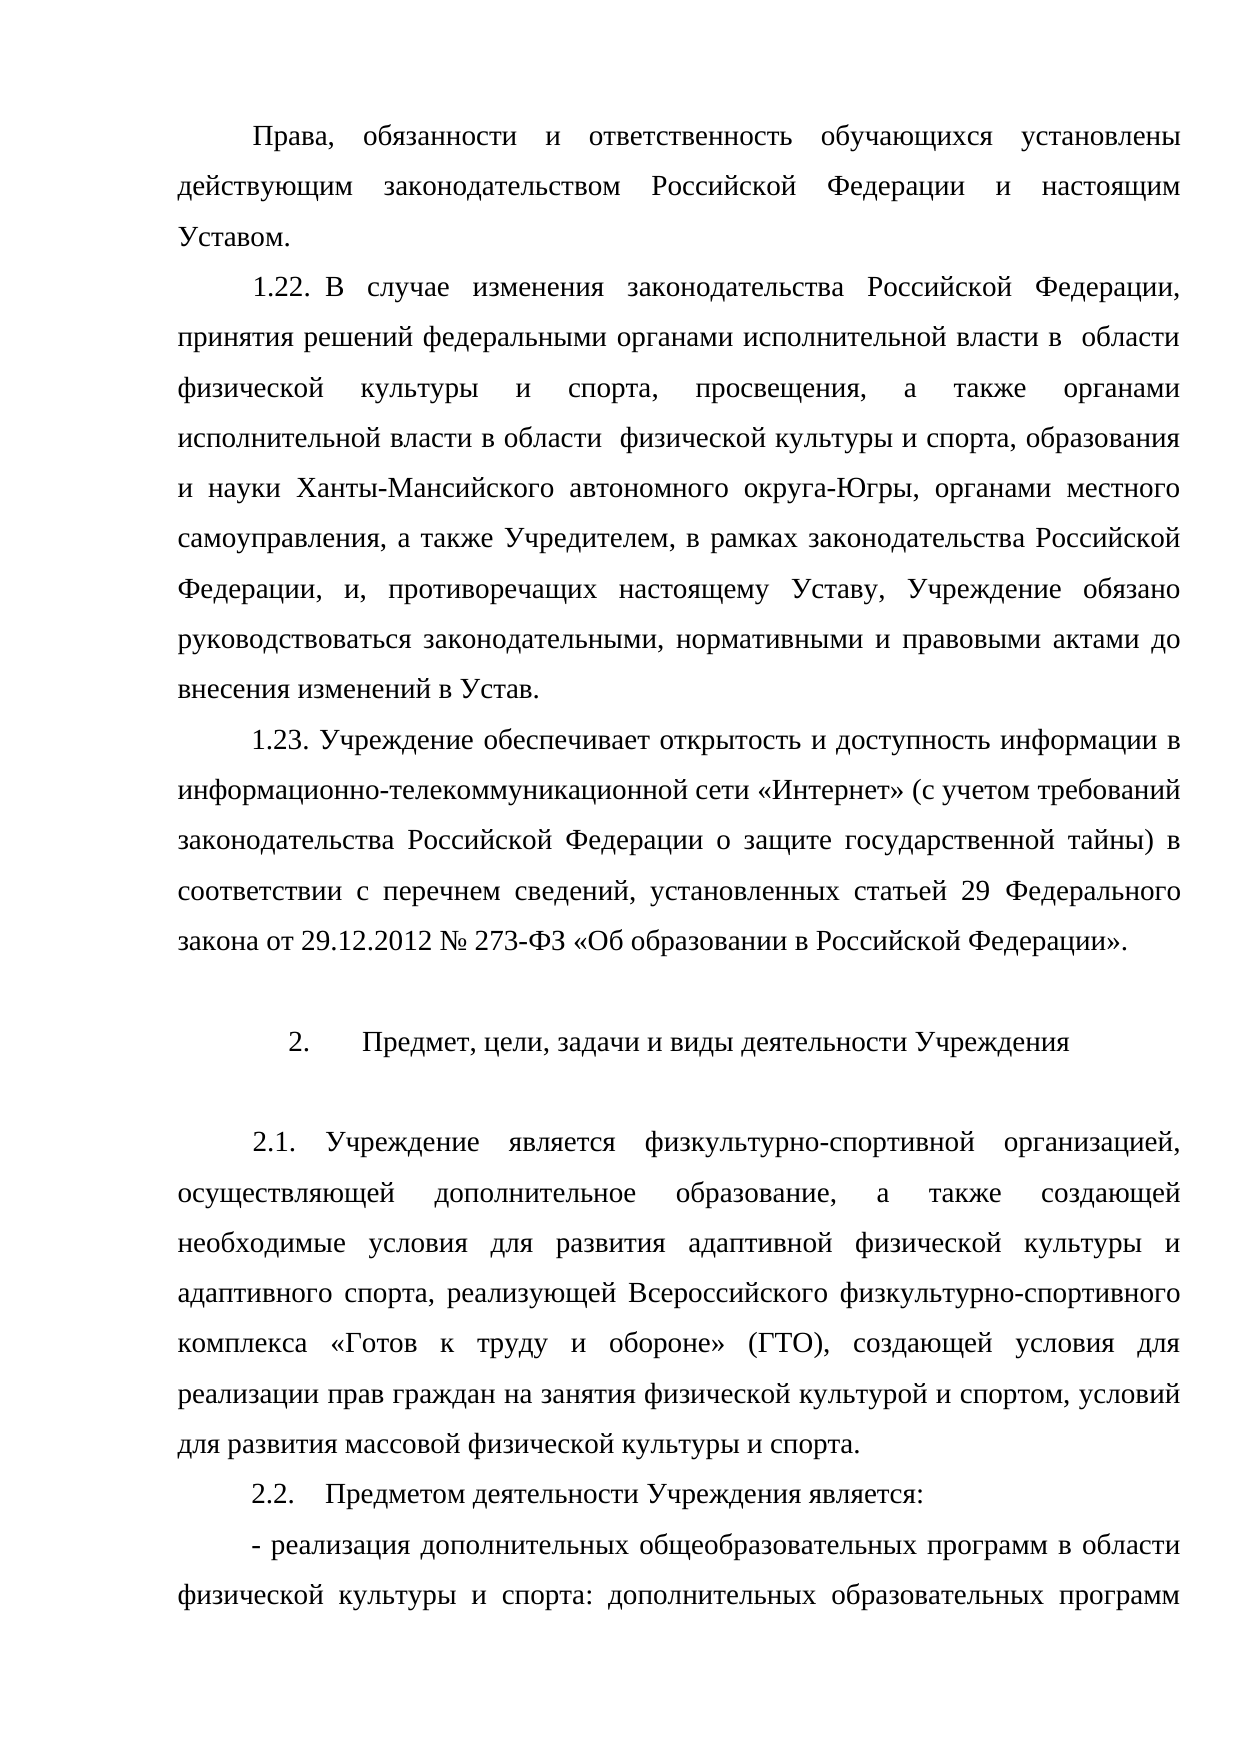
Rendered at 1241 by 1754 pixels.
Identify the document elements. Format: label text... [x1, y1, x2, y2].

text 1.22. В случае изменения законодательства Российской Федерации, принятия решений федеральными органами исполнительной власти в области физической культуры и спорта, просвещения, а также органами исполнительной власти в области физической культуры и спорта, образования и науки Ханты-Мансийского автономного округа-Югры, органами местного самоуправления, а также Учредителем, в рамках законодательства Российской Федерации, и, противоречащих настоящему Уставу, Учреждение обязано руководствоваться законодательными, нормативными и правовыми актами до внесения изменений в Устав. [177, 269, 1181, 705]
text 2.1. Учреждение является физкультурно-спортивной организацией, осуществляющей дополнительное образование, а также создающей необходимые условия для развития адаптивной физической культуры и адаптивного спорта, реализующей Всероссийского физкультурно-спортивного комплекса «Готов к труду и обороне» (ГТО), создающей условия для реализации прав граждан на занятия физической культурой и спортом, условий для развития массовой физической культуры и спорта. [177, 1124, 1181, 1460]
text 2.2. Предметом деятельности Учреждения является: [177, 1477, 1181, 1510]
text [177, 1527, 1181, 1611]
text 1.23. Учреждение обеспечивает открытость и доступность информации в информационно-телекоммуникационной сети «Интернет» (с учетом требований законодательства Российской Федерации о защите государственной тайны) в соответствии с перечнем сведений, установленных статьей 29 Федерального закона от 29.12.2012 № 273-ФЗ «Об образовании в Российской Федерации». [177, 722, 1181, 957]
list Предмет, цели, задачи и виды деятельности Учреждения [177, 1024, 1181, 1057]
text Права, обязанности и ответственность обучающихся установлены действующим законодательством Российской Федерации и настоящим Уставом. [177, 118, 1181, 252]
